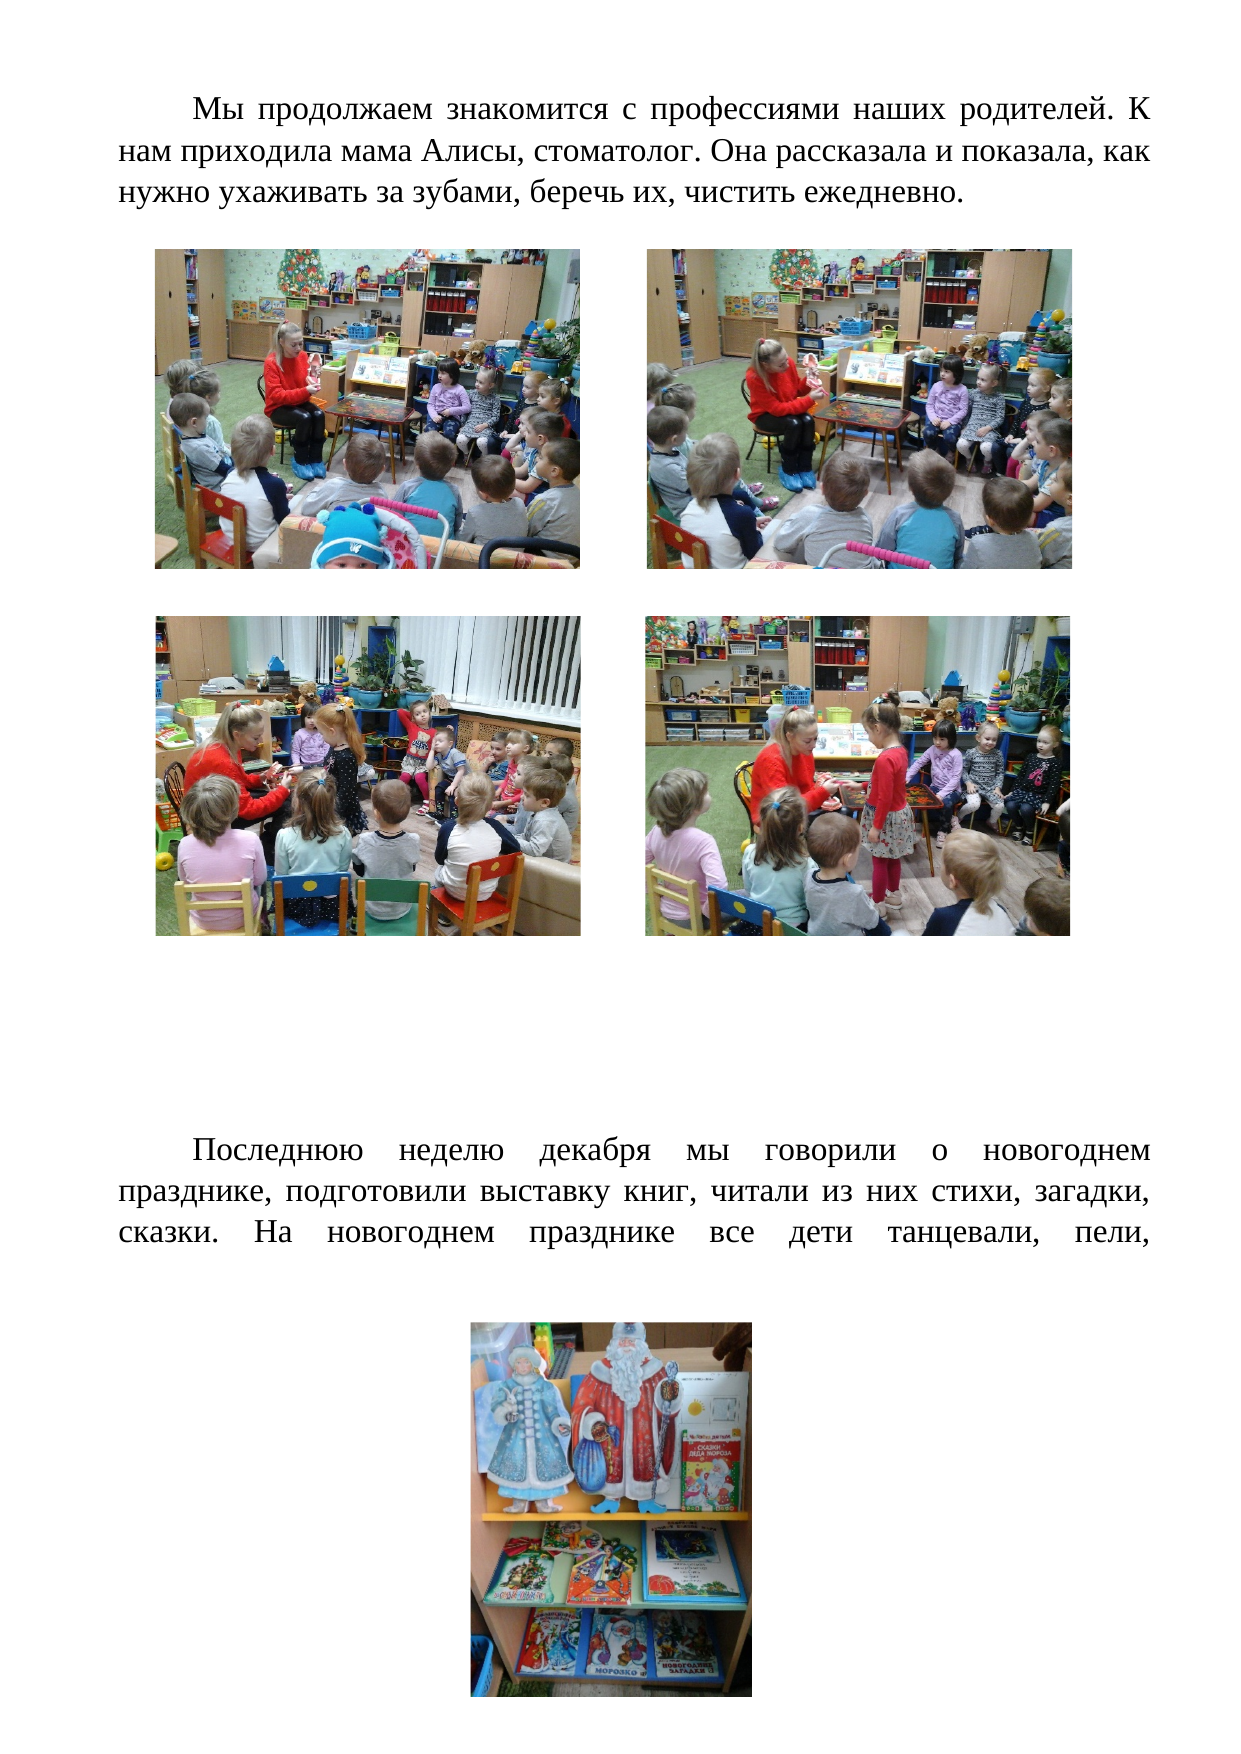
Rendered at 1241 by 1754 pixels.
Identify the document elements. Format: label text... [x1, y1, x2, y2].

picture [645, 616, 1071, 936]
picture [155, 616, 581, 936]
picture [154, 249, 580, 569]
picture [646, 249, 1073, 569]
picture [471, 1323, 752, 1697]
text Мы продолжаем знакомится с профессиями наших родителей. К нам приходила мама Алисы, стоматолог. Она рассказала и показала, как нужно ухаживать за зубами, беречь их, чистить ежедневно. [118, 89, 1152, 210]
